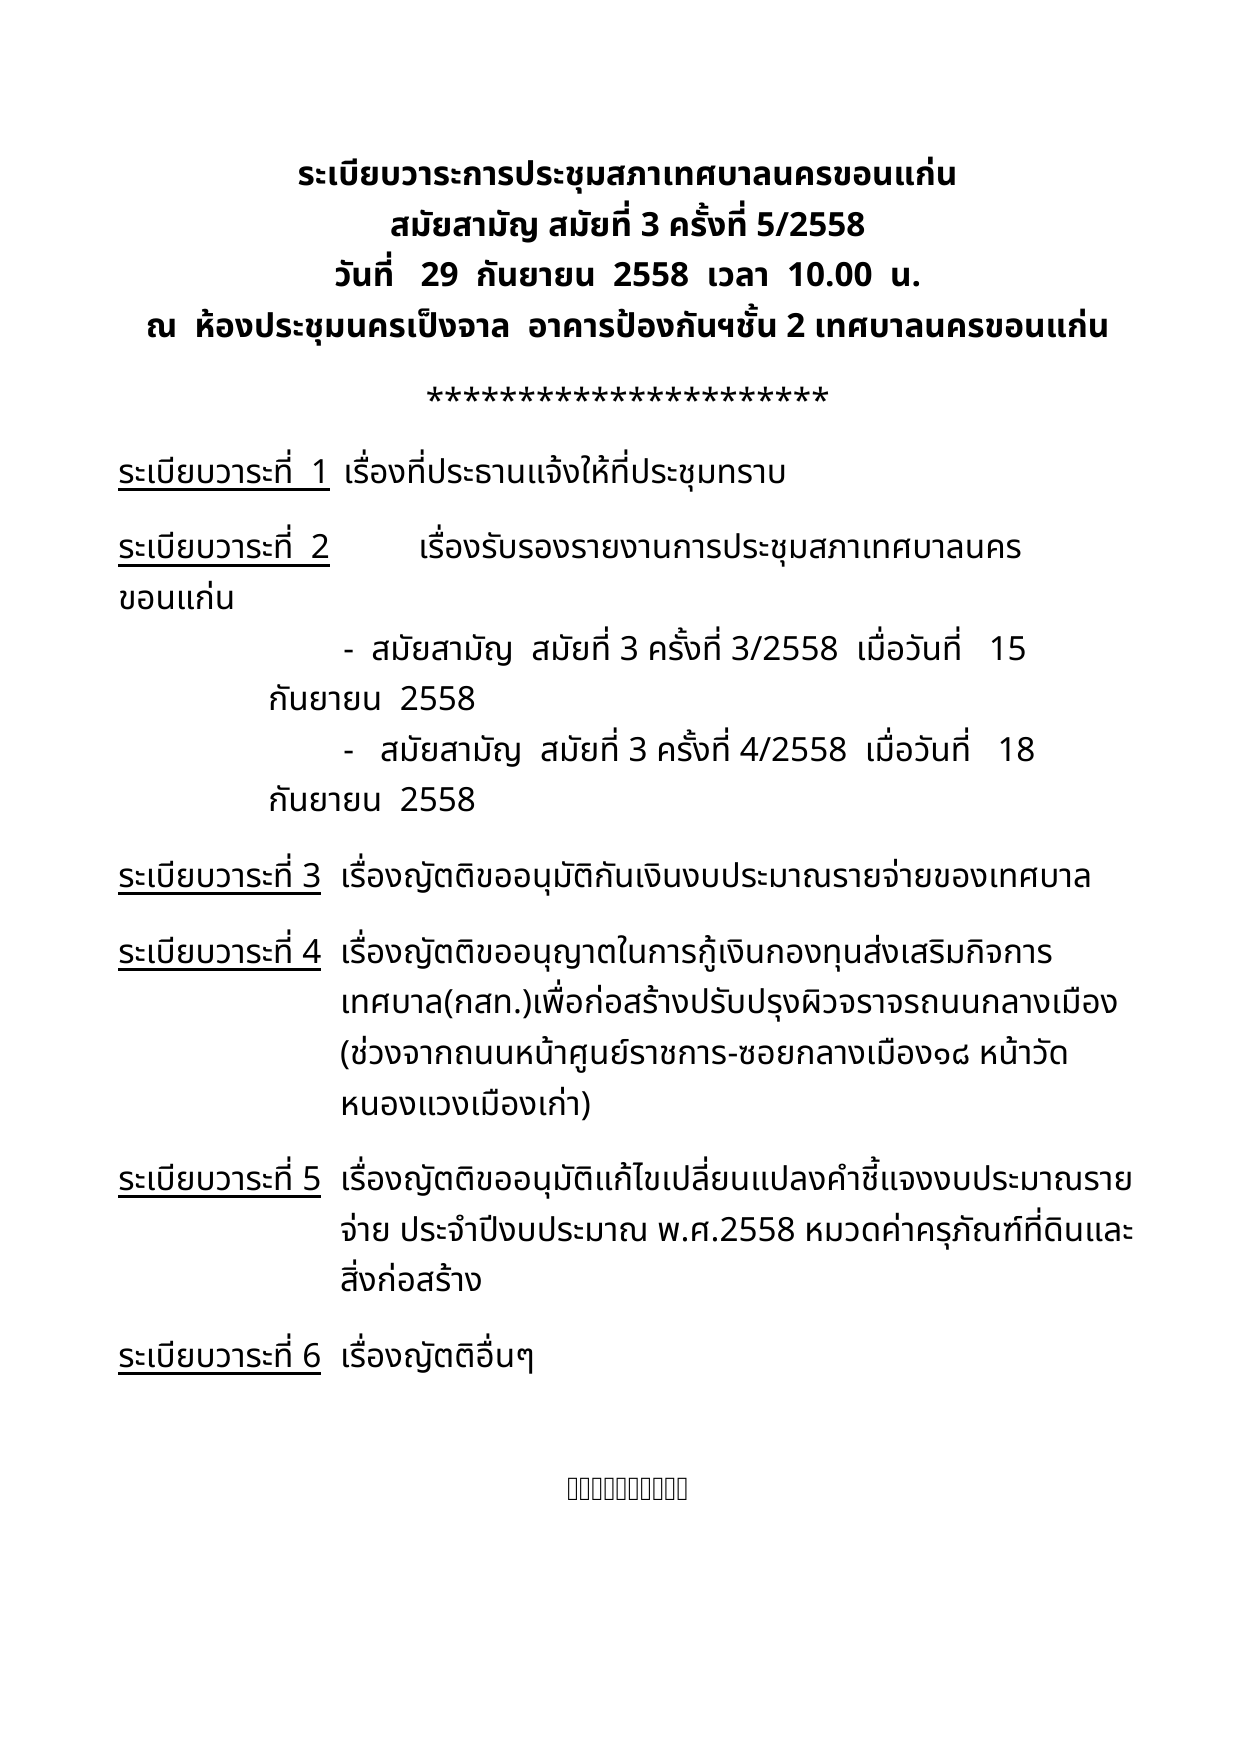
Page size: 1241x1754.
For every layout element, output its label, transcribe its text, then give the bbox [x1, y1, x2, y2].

text - สมัยสามัญ สมัยที่ 3 ครั้งที่ 3/2558 เมื่อวันที่ 15 กันยายน 2558 [268, 624, 1137, 726]
text ณ ห้องประชุมนครเป็งจาล อาคารป้องกันฯชั้น 2 เทศบาลนครขอนแก่น [118, 302, 1137, 352]
text วันที่ 29 กันยายน 2558 เวลา 10.00 น. [118, 251, 1137, 302]
text สมัยสามัญ สมัยที่ 3 ครั้งที่ 5/2558 [118, 200, 1137, 251]
text ระเบียบวาระที่ 1 เรื่องที่ประธานแจ้งให้ที่ประชุมทราบ [118, 448, 1137, 498]
text ระเบียบวาระที่ 4 เรื่องญัตติขออนุญาตในการกู้เงินกองทุนส่งเสริมกิจการเทศบาล(กสท.)เพื่อก่อสร้างปรับปรุงผิวจราจรถนนกลางเมือง (ช่วงจากถนนหน้าศูนย์ราชการ-ซอยกลางเมือง๑๘ หน้าวัดหนองแวงเมืองเก่า) [118, 927, 1137, 1130]
text ระเบียบวาระการประชุมสภาเทศบาลนครขอนแก่น [118, 150, 1137, 200]
text ระเบียบวาระที่ 6 เรื่องญัตติอื่นๆ [118, 1332, 1137, 1382]
text ********************** [118, 377, 1137, 423]
text ระเบียบวาระที่ 3 เรื่องญัตติขออนุมัติกันเงินงบประมาณรายจ่ายของเทศบาล [118, 852, 1137, 902]
text ระเบียบวาระที่ 5 เรื่องญัตติขออนุมัติแก้ไขเปลี่ยนแปลงคำชี้แจงงบประมาณรายจ่าย ประจำปีงบประมาณ พ.ศ.2558 หมวดค่าครุภัณฑ์ที่ดินและสิ่งก่อสร้าง [118, 1155, 1137, 1307]
text - สมัยสามัญ สมัยที่ 3 ครั้งที่ 4/2558 เมื่อวันที่ 18 กันยายน 2558 [268, 726, 1137, 827]
text ระเบียบวาระที่ 2 เรื่องรับรองรายงานการประชุมสภาเทศบาลนครขอนแก่น [118, 523, 1137, 624]
